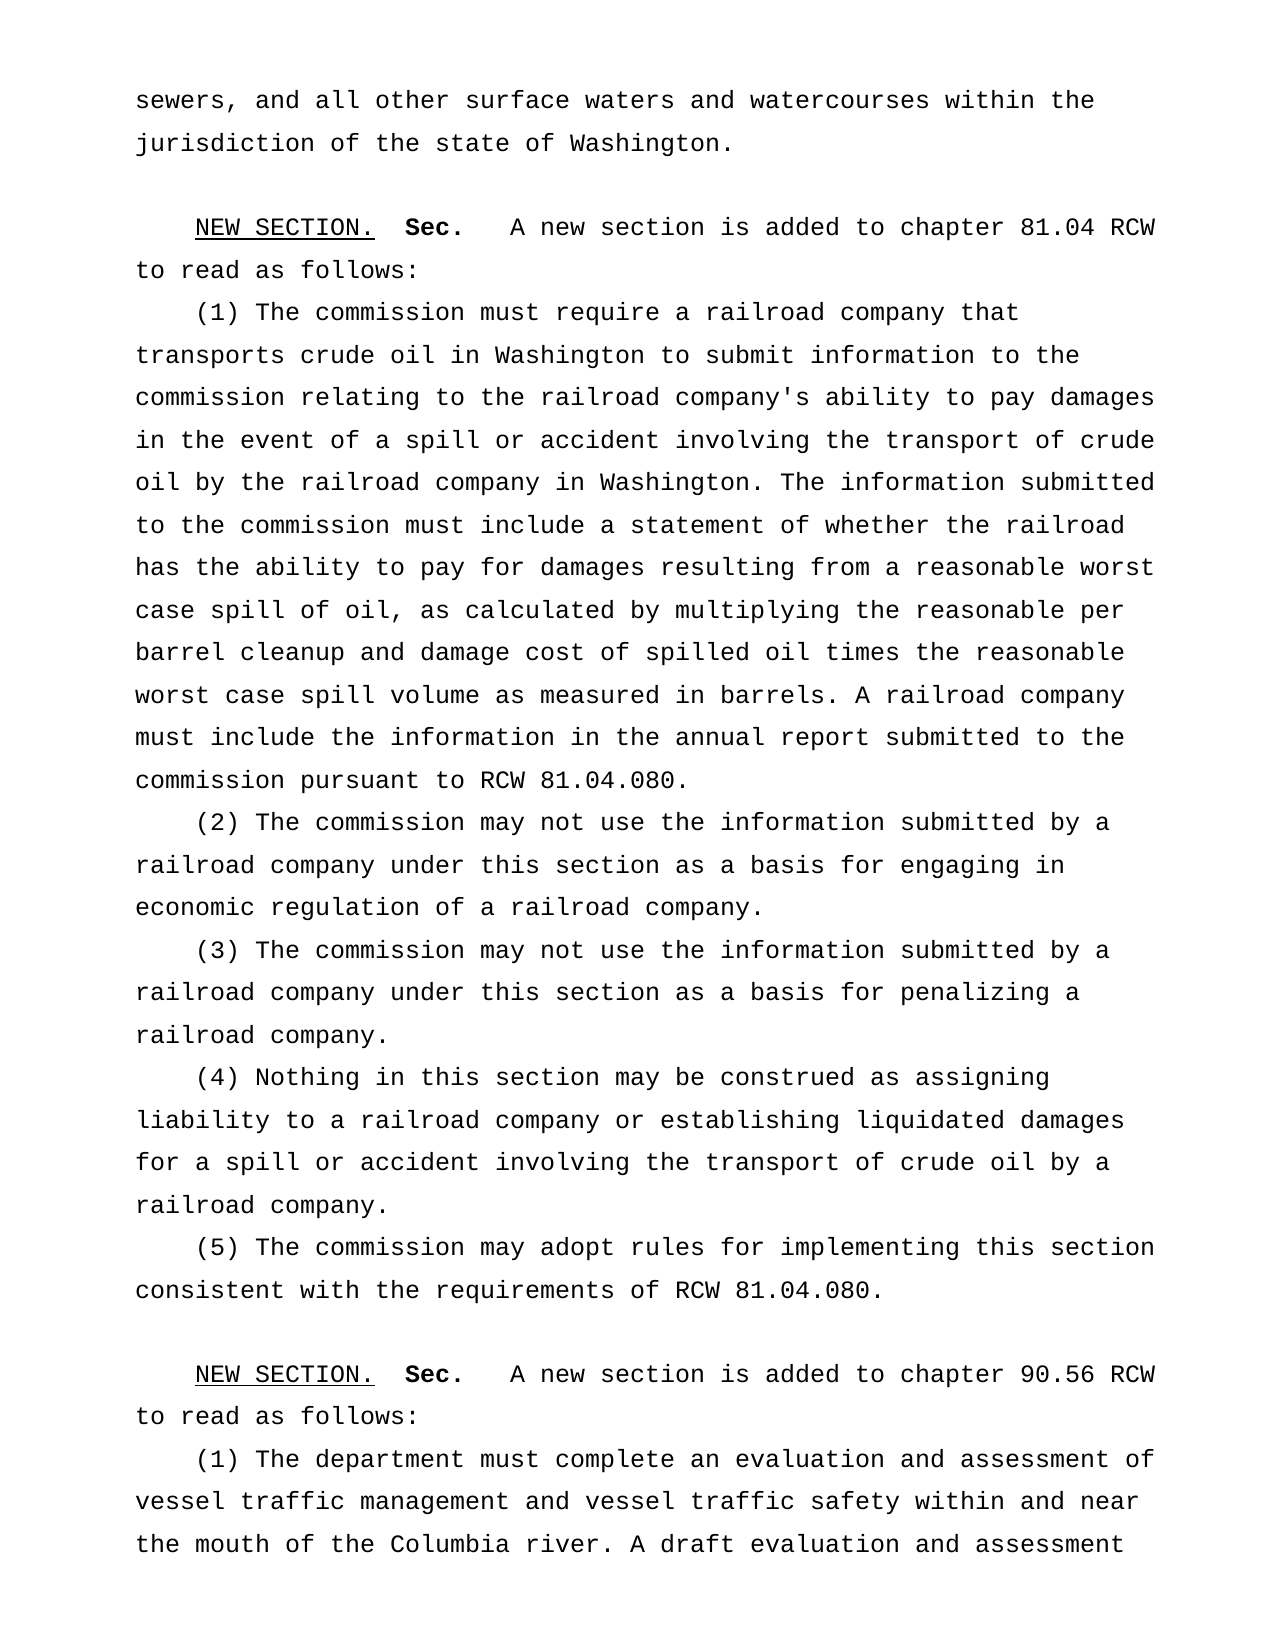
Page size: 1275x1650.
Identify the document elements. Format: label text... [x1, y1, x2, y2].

text (2) The commission may not use the information submitted by a railroad company under this section as a basis for engaging in economic regulation of a railroad company. [135, 797, 1170, 924]
text (5) The commission may adopt rules for implementing this section consistent with the requirements of RCW 81.04.080. [135, 1222, 1170, 1307]
text (4) Nothing in this section may be construed as assigning liability to a railroad company or establishing liquidated damages for a spill or accident involving the transport of crude oil by a railroad company. [135, 1052, 1170, 1222]
text NEW SECTION. Sec. A new section is added to chapter 90.56 RCW to read as follows: [135, 1348, 1170, 1433]
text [135, 1433, 1170, 1561]
text (1) The commission must require a railroad company that transports crude oil in Washington to submit information to the commission relating to the railroad company's ability to pay damages in the event of a spill or accident involving the transport of crude oil by the railroad company in Washington. The information submitted to the commission must include a statement of whether the railroad has the ability to pay for damages resulting from a reasonable worst case spill of oil, as calculated by multiplying the reasonable per barrel cleanup and damage cost of spilled oil times the reasonable worst case spill volume as measured in barrels. A railroad company must include the information in the annual report submitted to the commission pursuant to RCW 81.04.080. [135, 287, 1170, 797]
text NEW SECTION. Sec. A new section is added to chapter 81.04 RCW to read as follows: [135, 202, 1170, 287]
text (3) The commission may not use the information submitted by a railroad company under this section as a basis for penalizing a railroad company. [135, 924, 1170, 1052]
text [135, 75, 1170, 160]
